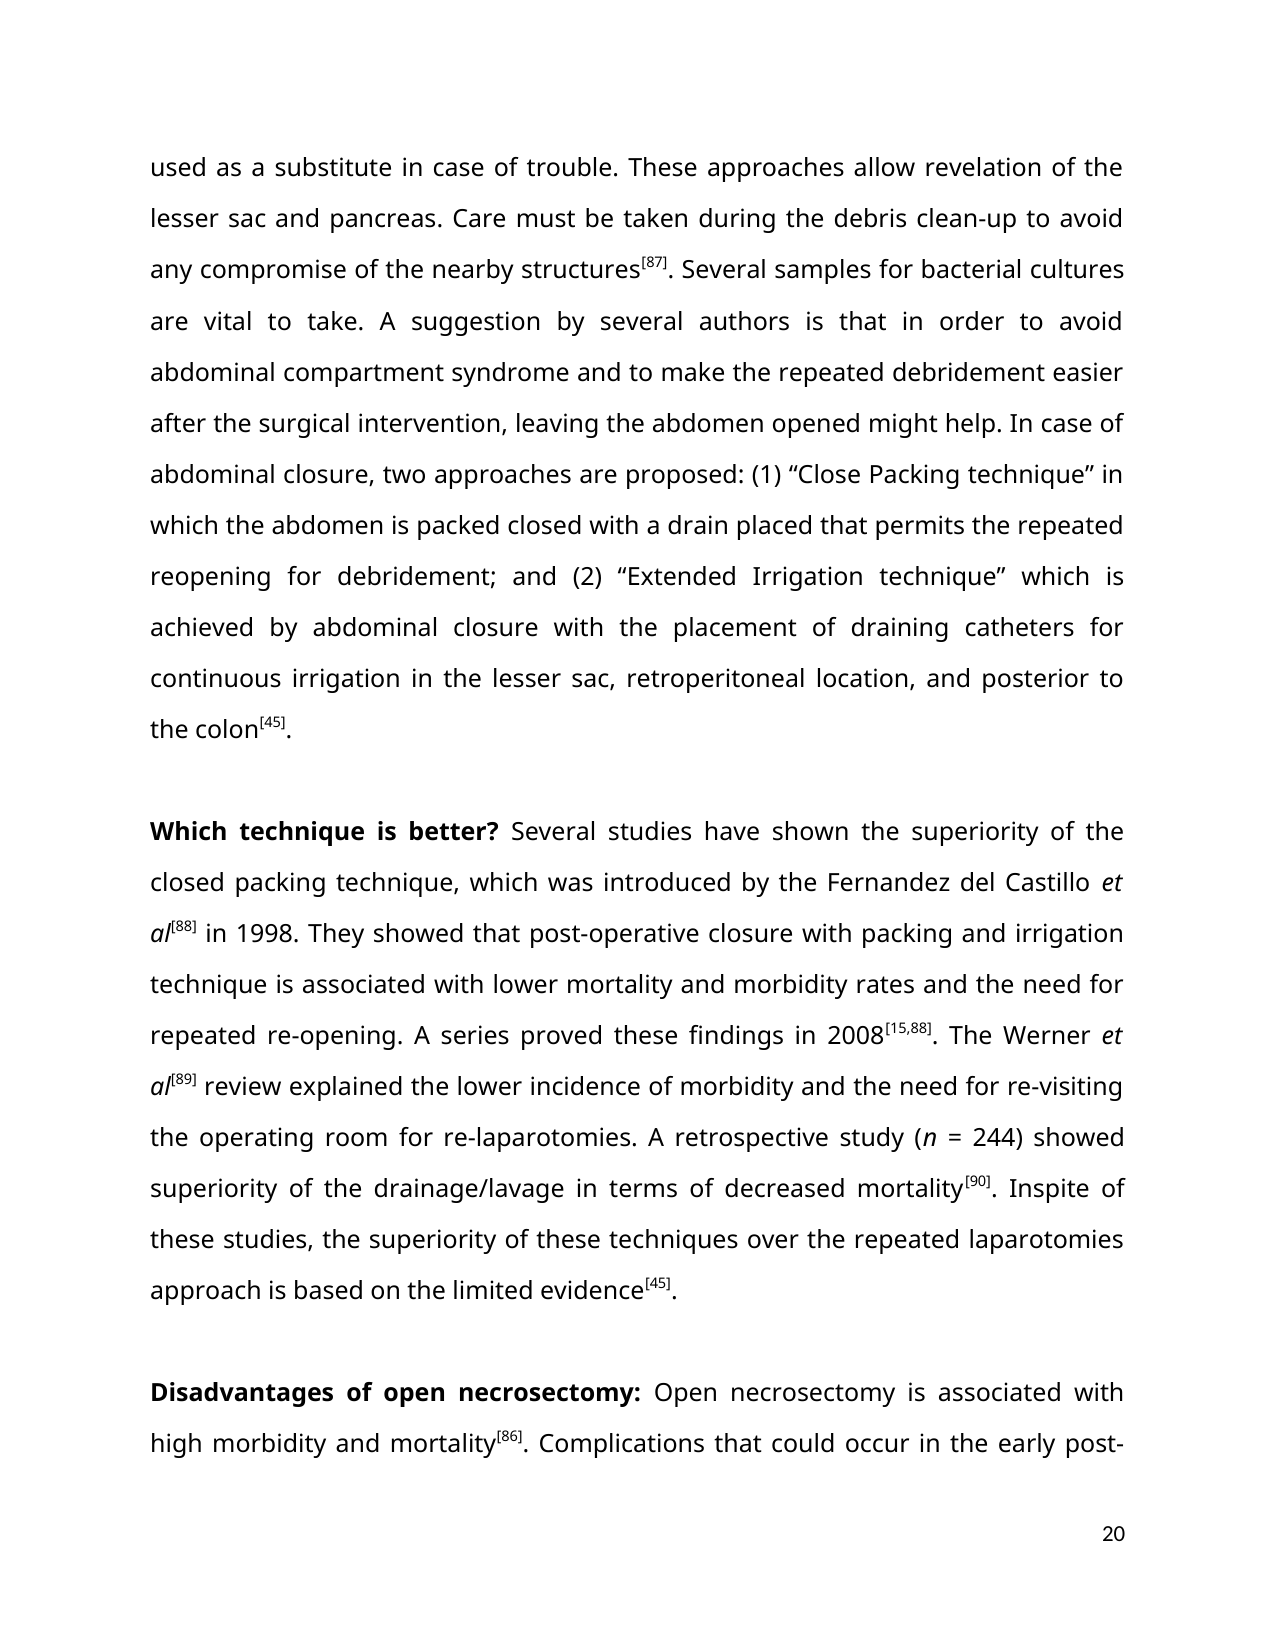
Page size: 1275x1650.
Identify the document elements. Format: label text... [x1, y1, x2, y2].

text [150, 150, 1125, 746]
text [150, 1375, 1125, 1460]
text Which technique is better? Several studies have shown the superiority of the closed packing technique, which was introduced by the Fernandez del Castillo et al[88] in 1998. They showed that post-operative closure with packing and irrigation technique is associated with lower mortality and morbidity rates and the need for repeated re-opening. A series proved these findings in 2008[15,88]. The Werner et al[89] review explained the lower incidence of morbidity and the need for re-visiting the operating room for re-laparotomies. A retrospective study (n = 244) showed superiority of the drainage/lavage in terms of decreased mortality[90]. Inspite of these studies, the superiority of these techniques over the repeated laparotomies approach is based on the limited evidence[45]. [150, 813, 1125, 1307]
